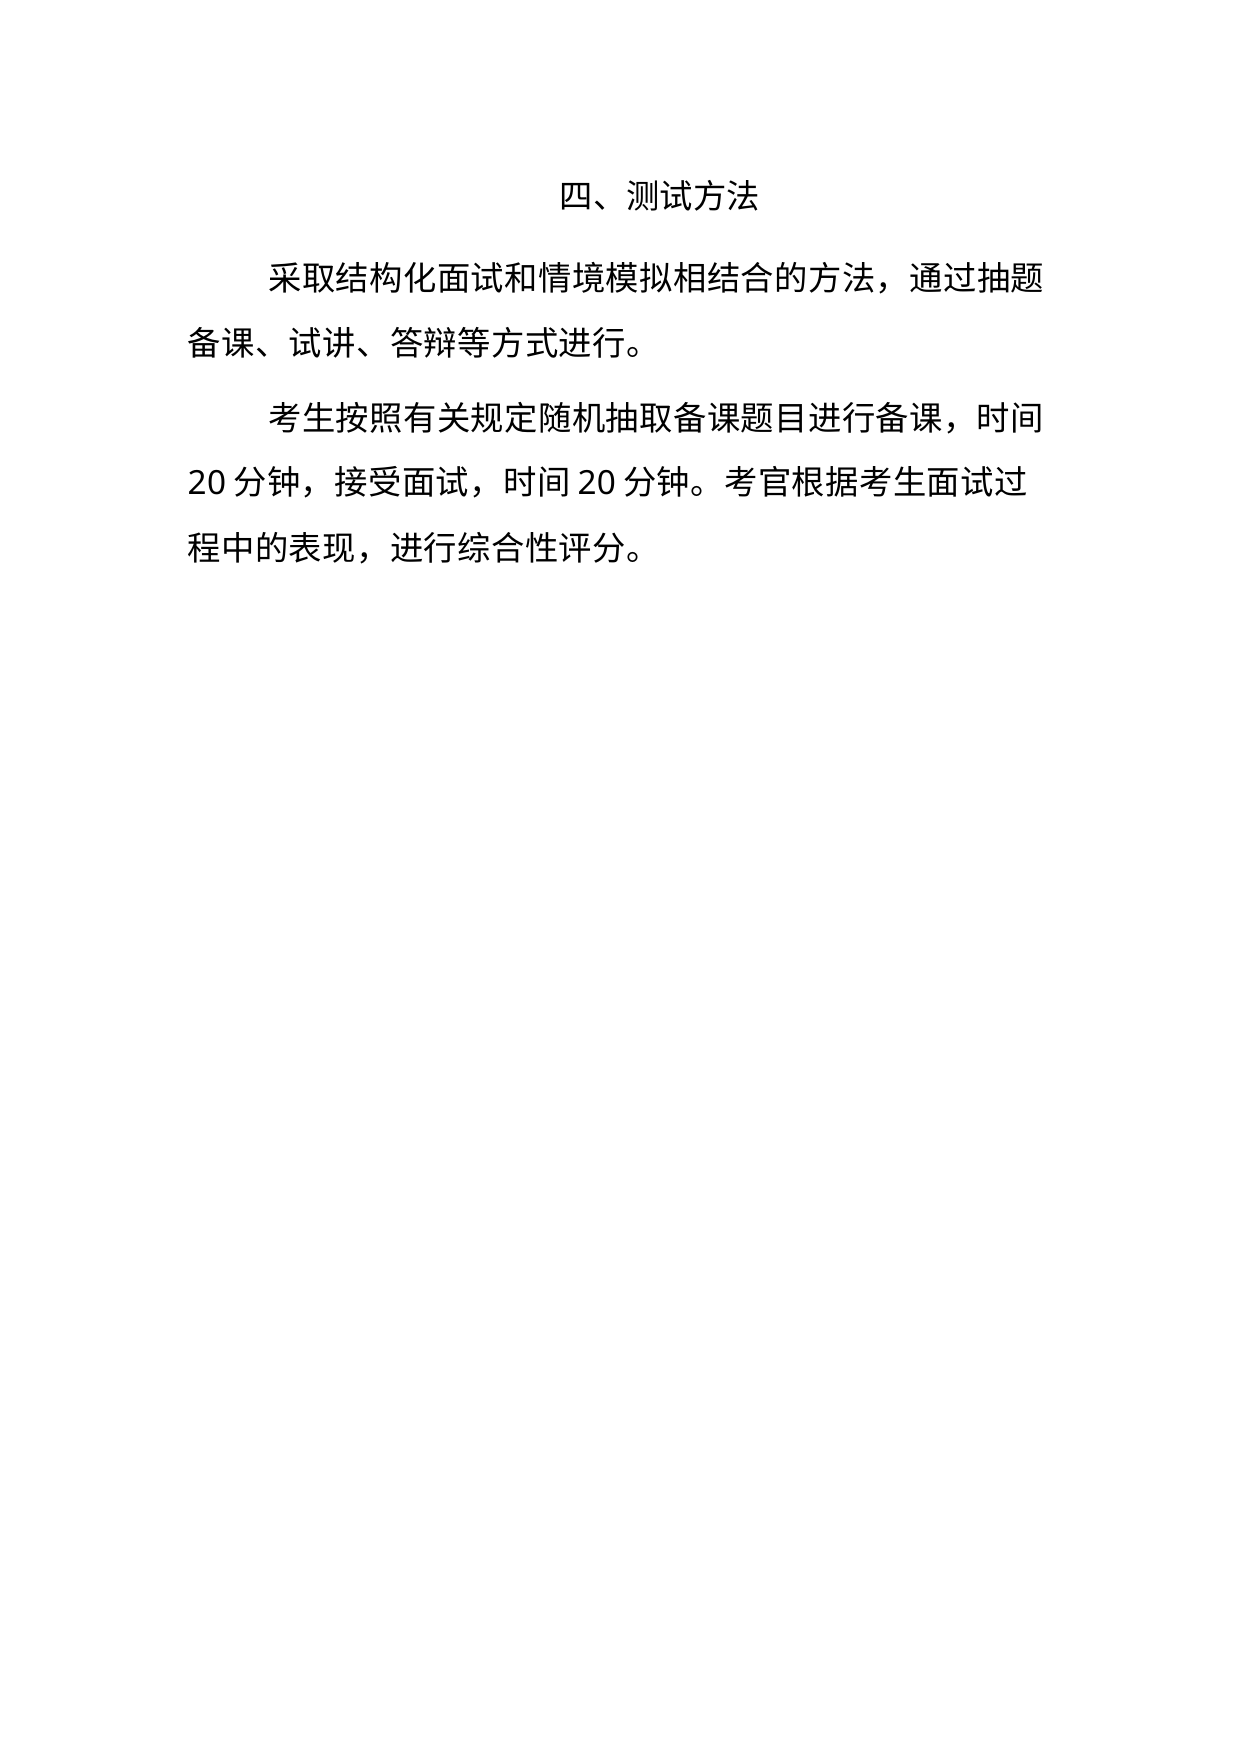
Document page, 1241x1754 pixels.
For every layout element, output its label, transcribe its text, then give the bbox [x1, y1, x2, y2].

text 四、测试方法 [187, 162, 1053, 227]
text 采取结构化面试和情境模拟相结合的方法，通过抽题备课、试讲、答辩等方式进行。 [187, 243, 1053, 373]
text 考生按照有关规定随机抽取备课题目进行备课，时间20分钟，接受面试，时间20分钟。考官根据考生面试过程中的表现，进行综合性评分。 [187, 383, 1053, 578]
